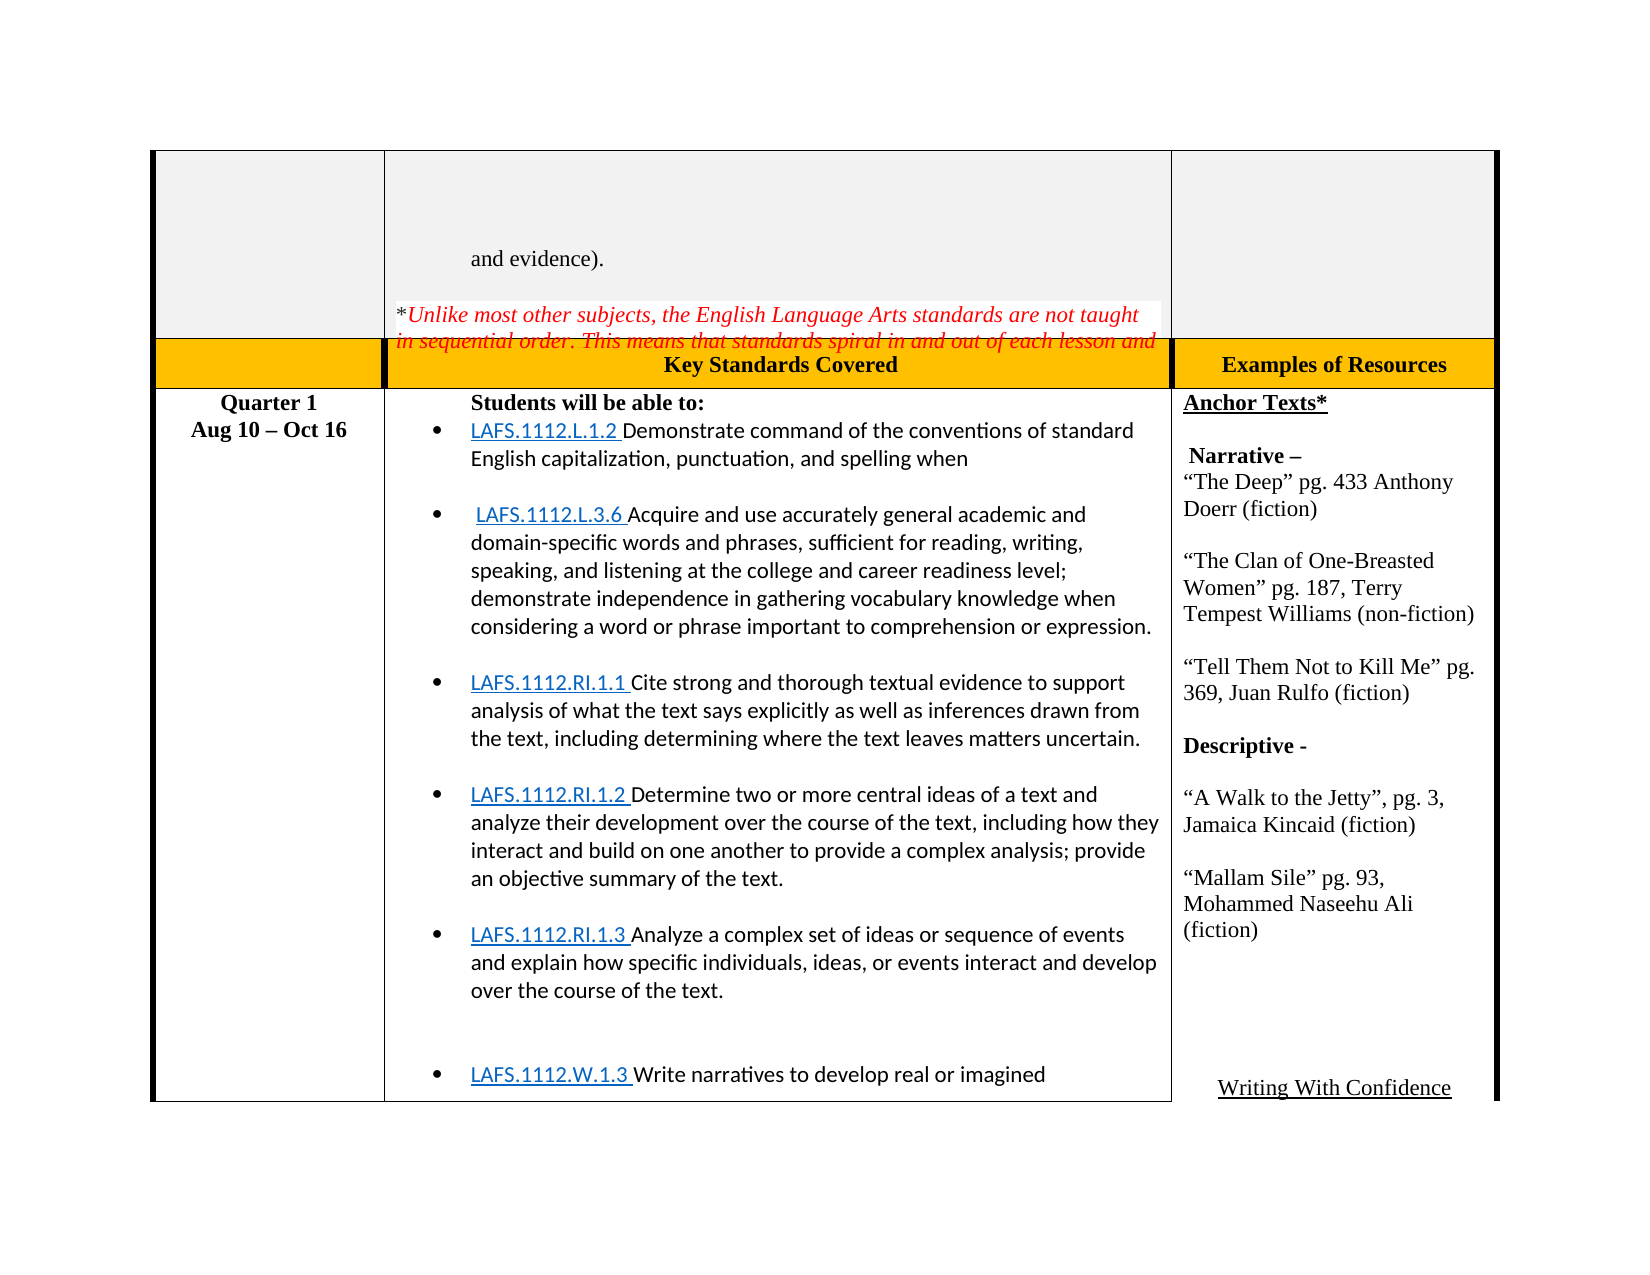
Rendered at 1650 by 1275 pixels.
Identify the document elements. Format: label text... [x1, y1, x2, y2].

table_cell Students will be able to: LAFS.1112.L.1.2 Demonstrate command of the conventions of standard English capitalization, punctuation, and spelling when LAFS.1112.L.3.6 Acquire and use accurately general academic and domain-specific words and phrases, sufficient for reading, writing, speaking, and listening at the college and career readiness level; demonstrate independence in gathering vocabulary knowledge when considering a word or phrase important to comprehension or expression. LAFS.1112.RI.1.1 Cite strong and thorough textual evidence to support analysis of what the text says explicitly as well as inferences drawn from the text, including determining where the text leaves matters uncertain. LAFS.1112.RI.1.2 Determine two or more central ideas of a text and analyze their development over the course of the text, including how they interact and build on one another to provide a complex analysis; provide an objective summary of the text. LAFS.1112.RI.1.3 Analyze a complex set of ideas or sequence of events and explain how specific individuals, ideas, or events interact and develop over the course of the text. LAFS.1112.W.1.3 Write narratives to develop real or imagined experiences or events using effective technique, well-chosen details, and well-structured event sequences. LAFS.1112.W.2.4 Produce clear and coherent writing in which the development, organization, and style are appropriate to task, purpose, and audience. LAFS.1112.W.3.9 Draw evidence from literary or informational texts to support analysis, reflection, and research. LAFS.6.L.1.2 Demonstrate command of the conventions of standard English capitalization, punctuation, and spelling when writing. Use punctuation (commas, parentheses, dashes) to set off nonrestrictive/parenthetical elements. Spell correctly. [385, 389, 1171, 1101]
table_cell Key Standards Covered [388, 339, 1169, 388]
table_cell [1172, 151, 1494, 338]
table_cell Anchor Texts* [1172, 389, 1494, 441]
table_cell Quarter 1 Aug 10 – Oct 16 [156, 389, 384, 1101]
table_cell [156, 339, 381, 388]
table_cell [1172, 441, 1494, 1101]
table_cell Examples of Resources [1175, 339, 1494, 388]
